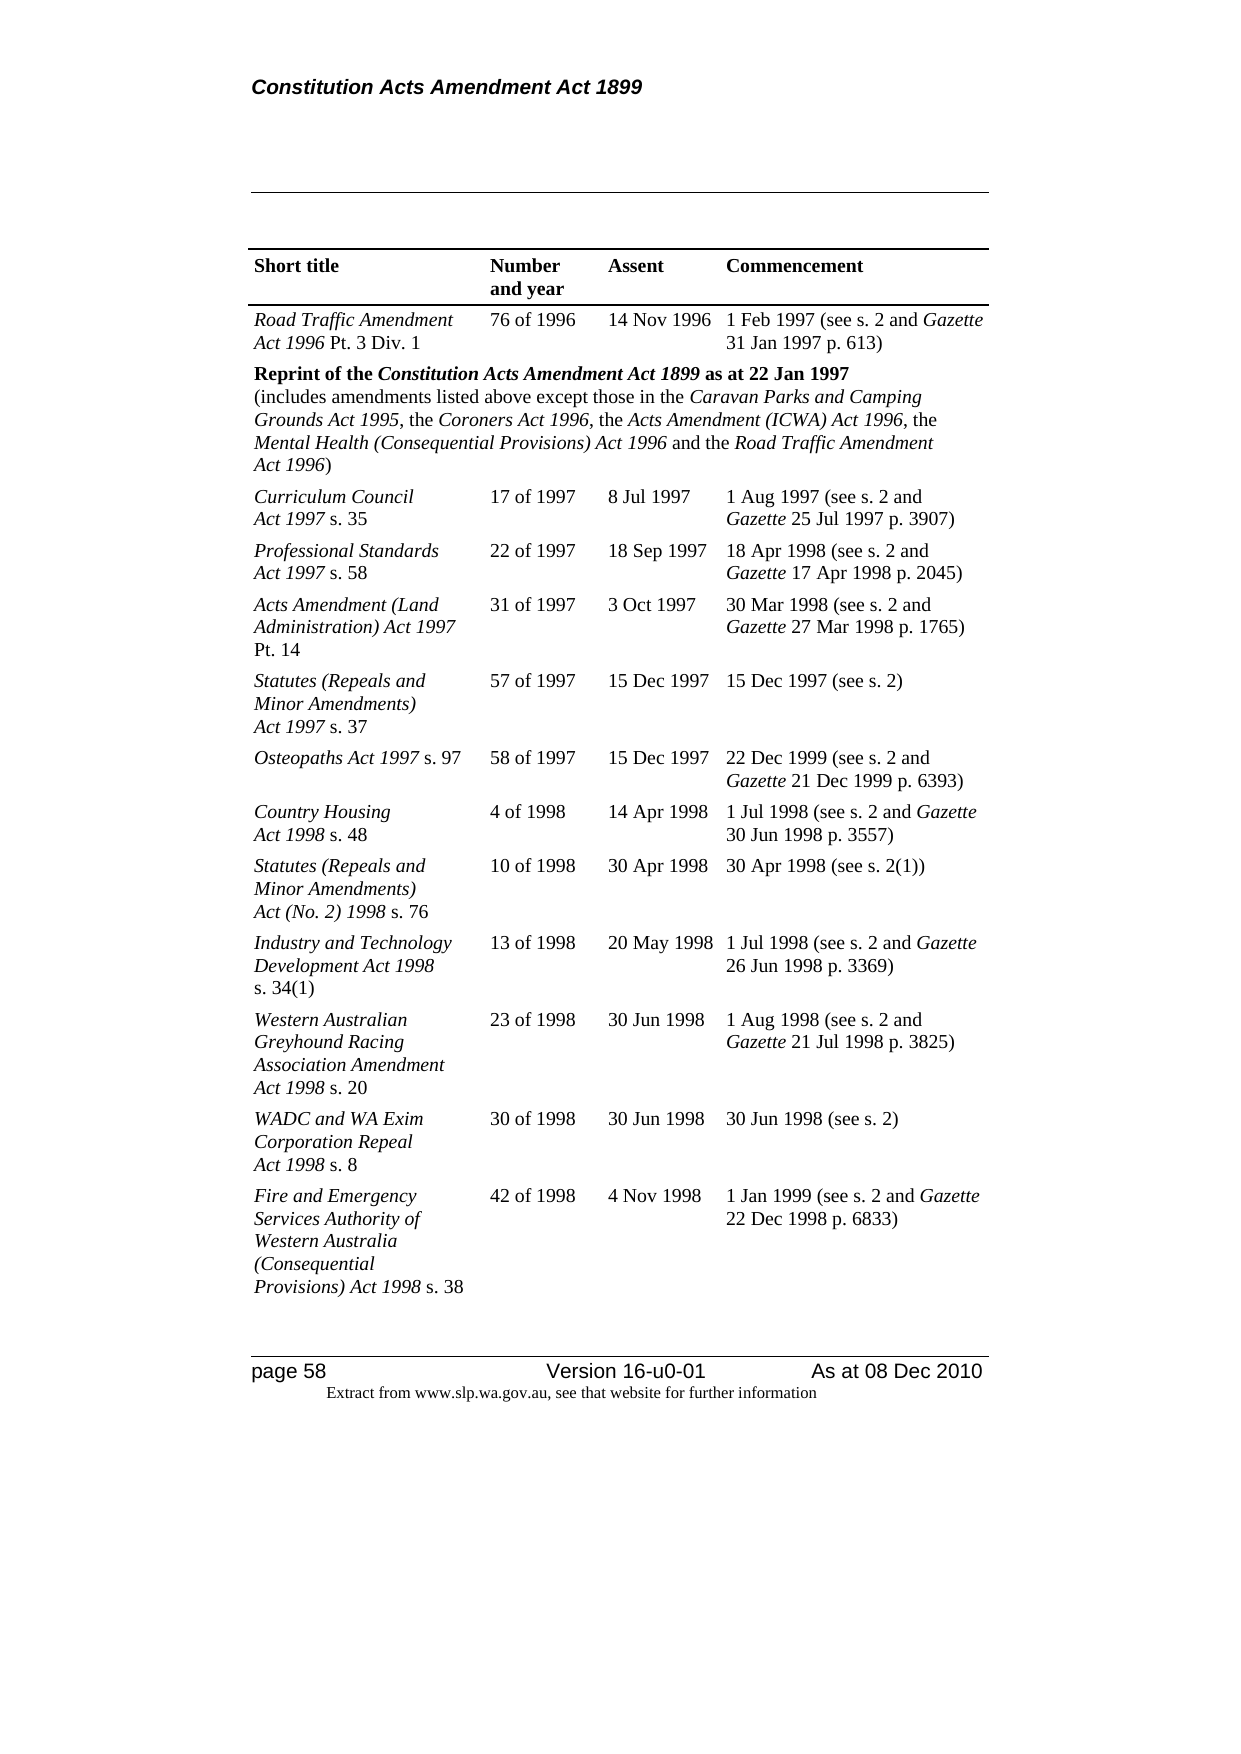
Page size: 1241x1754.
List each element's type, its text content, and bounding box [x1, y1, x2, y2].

table_cell 30 Jun 1998 (see s. 2) [720, 1103, 989, 1180]
table_cell Industry and Technology Development Act 1998 s. 34(1) [248, 927, 484, 1003]
table_cell 1 Aug 1997 (see s. 2 and Gazette 25 Jul 1997 p. 3907) [720, 480, 989, 534]
table_cell WADC and WA Exim Corporation Repeal Act 1998 s. 8 [248, 1103, 484, 1180]
table_cell 1 Jul 1998 (see s. 2 and Gazette 30 Jun 1998 p. 3557) [720, 796, 989, 850]
table_cell 4 Nov 1998 [602, 1180, 720, 1302]
table_cell 42 of 1998 [484, 1180, 602, 1302]
table_cell 76 of 1996 [484, 306, 602, 358]
table_cell Fire and Emergency Services Authority of Western Australia (Consequential Provisions) Act 1998 s. 38 [248, 1180, 484, 1302]
table_cell 30 Apr 1998 [602, 850, 720, 927]
table_cell 3 Oct 1997 [602, 588, 720, 665]
table_cell 30 Jun 1998 [602, 1003, 720, 1103]
table_cell 4 of 1998 [484, 796, 602, 850]
table_cell 31 of 1997 [484, 588, 602, 665]
table_cell 18 Apr 1998 (see s. 2 and Gazette 17 Apr 1998 p. 2045) [720, 534, 989, 588]
table_cell Curriculum Council Act 1997 s. 35 [248, 480, 484, 534]
table_cell Reprint of the Constitution Acts Amendment Act 1899 as at 22 Jan 1997 (includes amendments listed above except those in the Caravan Parks and Camping Grounds Act 1995, the Coroners Act 1996, the Acts Amendment (ICWA) Act 1996, the Mental Health (Consequential Provisions) Act 1996 and the Road Traffic Amendment Act 1996) [248, 358, 989, 480]
table_cell 1 Aug 1998 (see s. 2 and Gazette 21 Jul 1998 p. 3825) [720, 1003, 989, 1103]
table_cell 15 Dec 1997 [602, 665, 720, 742]
table_cell 57 of 1997 [484, 665, 602, 742]
table_header Short title [248, 250, 484, 304]
table_cell Osteopaths Act 1997 s. 97 [248, 742, 484, 796]
table_header Number and year [484, 250, 602, 304]
table_cell 8 Jul 1997 [602, 480, 720, 534]
table_cell Western Australian Greyhound Racing Association Amendment Act 1998 s. 20 [248, 1003, 484, 1103]
table_cell 14 Apr 1998 [602, 796, 720, 850]
table_cell 22 Dec 1999 (see s. 2 and Gazette 21 Dec 1999 p. 6393) [720, 742, 989, 796]
table_cell Professional Standards Act 1997 s. 58 [248, 534, 484, 588]
table_header Commencement [720, 250, 989, 304]
table_cell 30 Mar 1998 (see s. 2 and Gazette 27 Mar 1998 p. 1765) [720, 588, 989, 665]
table_cell Statutes (Repeals and Minor Amendments) Act (No. 2) 1998 s. 76 [248, 850, 484, 927]
table_cell 1 Jan 1999 (see s. 2 and Gazette 22 Dec 1998 p. 6833) [720, 1180, 989, 1302]
table_cell 30 Jun 1998 [602, 1103, 720, 1180]
table_cell 18 Sep 1997 [602, 534, 720, 588]
table_cell 22 of 1997 [484, 534, 602, 588]
table_cell 30 of 1998 [484, 1103, 602, 1180]
table_cell 15 Dec 1997 (see s. 2) [720, 665, 989, 742]
table_cell 14 Nov 1996 [602, 306, 720, 358]
table_cell Road Traffic Amendment Act 1996 Pt. 3 Div. 1 [248, 306, 484, 358]
table_cell 1 Jul 1998 (see s. 2 and Gazette 26 Jun 1998 p. 3369) [720, 927, 989, 1003]
table_cell 30 Apr 1998 (see s. 2(1)) [720, 850, 989, 927]
table_cell 15 Dec 1997 [602, 742, 720, 796]
table_header Assent [602, 250, 720, 304]
table_cell 10 of 1998 [484, 850, 602, 927]
table_cell Country Housing Act 1998 s. 48 [248, 796, 484, 850]
table_cell 20 May 1998 [602, 927, 720, 1003]
table_cell Statutes (Repeals and Minor Amendments) Act 1997 s. 37 [248, 665, 484, 742]
table_cell 58 of 1997 [484, 742, 602, 796]
table_cell 13 of 1998 [484, 927, 602, 1003]
table_cell 23 of 1998 [484, 1003, 602, 1103]
table_cell 17 of 1997 [484, 480, 602, 534]
table_cell Acts Amendment (Land Administration) Act 1997 Pt. 14 [248, 588, 484, 665]
table_cell 1 Feb 1997 (see s. 2 and Gazette 31 Jan 1997 p. 613) [720, 306, 989, 358]
